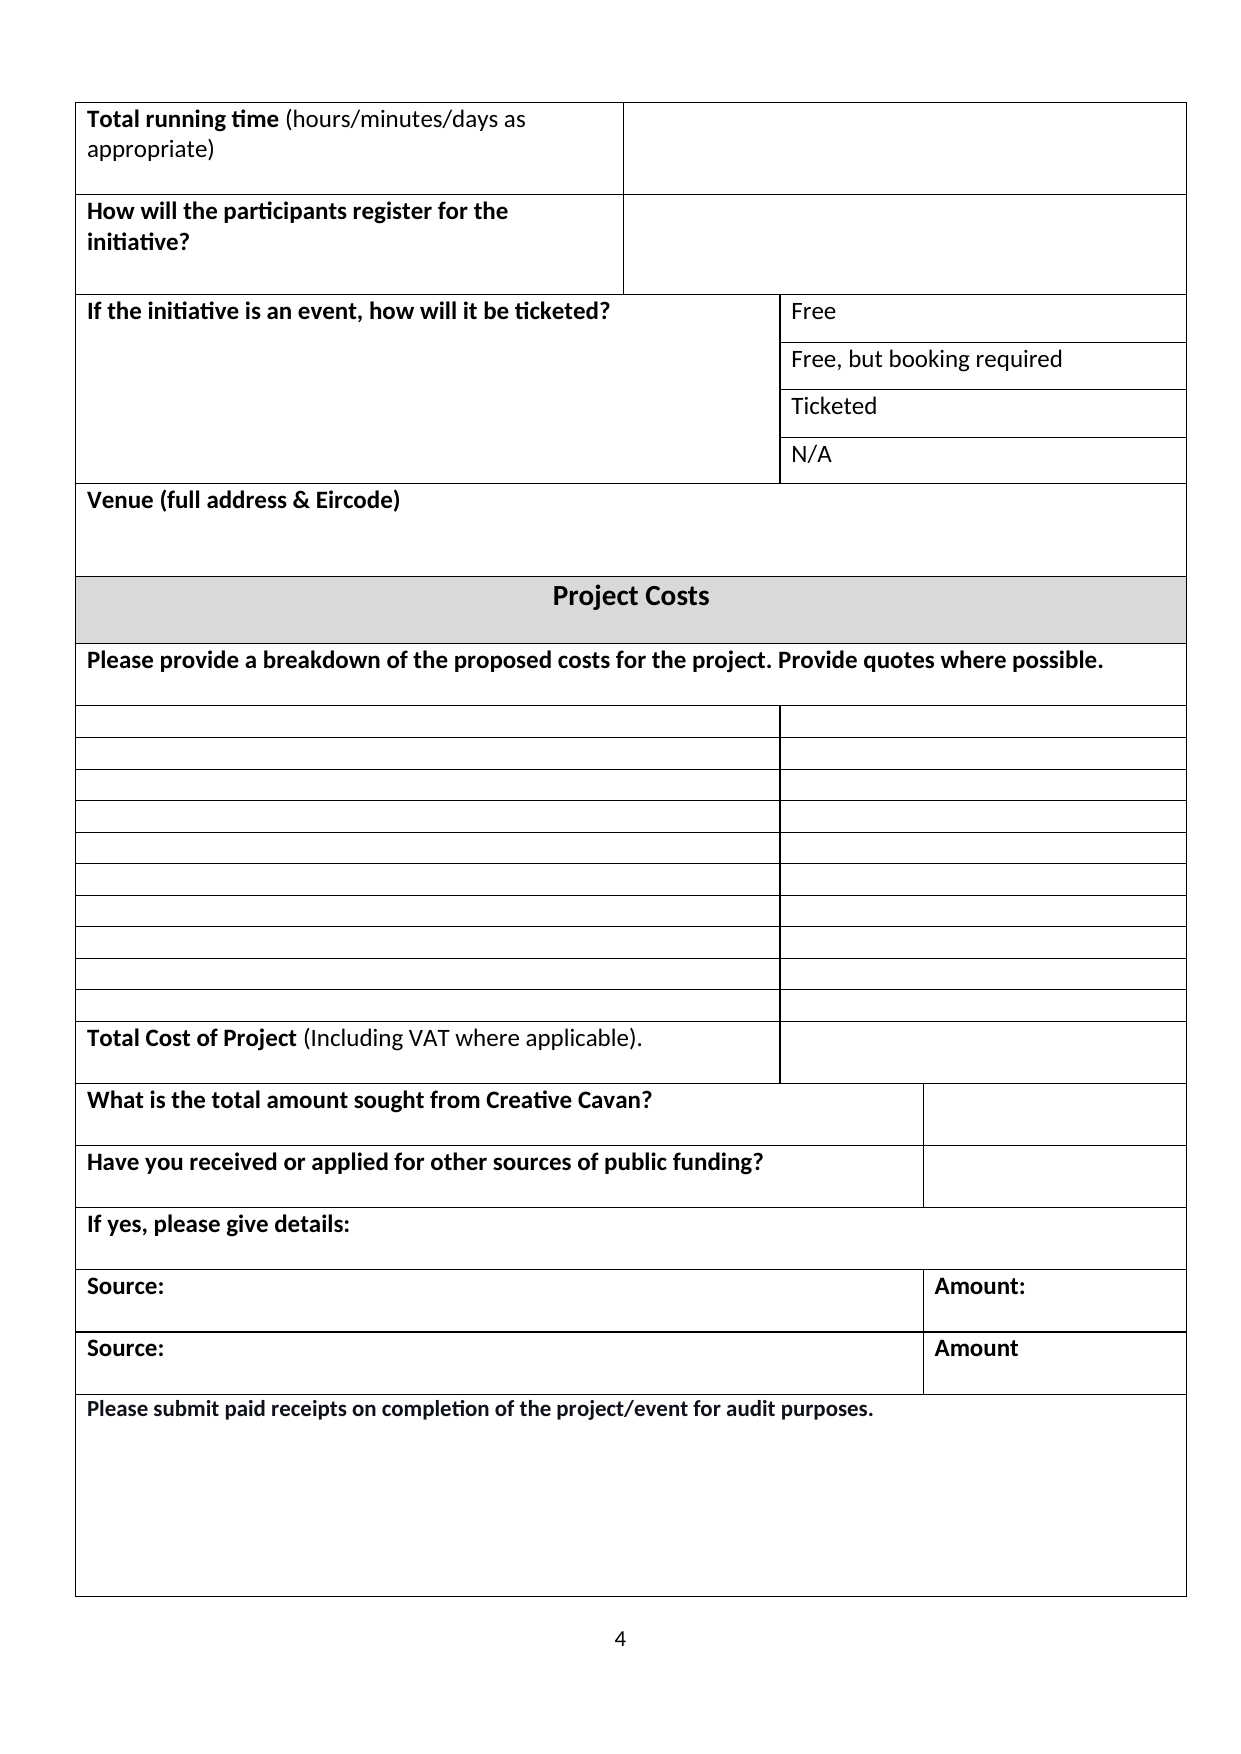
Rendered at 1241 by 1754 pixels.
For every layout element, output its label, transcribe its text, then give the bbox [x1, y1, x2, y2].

table_cell Venue (full address & Eircode) [76, 484, 1186, 576]
table_cell Amount: [924, 1270, 1186, 1331]
table_cell Free [781, 295, 1186, 342]
table_cell [781, 864, 1186, 895]
table_cell Amount [924, 1333, 1186, 1393]
table_cell [781, 770, 1186, 800]
table_cell [624, 103, 1186, 194]
table_cell [76, 833, 779, 863]
table_cell What is the total amount sought from Creative Cavan? [76, 1084, 923, 1145]
table_cell [924, 1146, 1186, 1207]
table_cell Have you received or applied for other sources of public funding? [76, 1146, 923, 1207]
table_cell [76, 801, 779, 832]
table_cell Total running time (hours/minutes/days as appropriate) [76, 103, 623, 194]
table_cell Ticketed [781, 390, 1186, 437]
table_cell [781, 990, 1186, 1021]
table_cell [76, 864, 779, 895]
table_cell [781, 896, 1186, 926]
table_cell [781, 801, 1186, 832]
table_cell [781, 833, 1186, 863]
table_cell Source: [76, 1333, 923, 1393]
table_cell Project Costs [76, 577, 1186, 643]
table_cell [76, 706, 779, 737]
table_cell Please submit paid receipts on completion of the project/event for audit purposes. [76, 1395, 1186, 1596]
table_cell [924, 1084, 1186, 1145]
table_cell [781, 706, 1186, 737]
table_cell If yes, please give details: [76, 1208, 1186, 1269]
table_cell [781, 927, 1186, 958]
table_cell [76, 990, 779, 1021]
table_cell [76, 959, 779, 989]
table_cell Please provide a breakdown of the proposed costs for the project. Provide quotes where possible. [76, 644, 1186, 705]
table_cell [76, 896, 779, 926]
table_cell N/A [781, 438, 1186, 483]
table_cell [76, 738, 779, 768]
table_cell Free, but booking required [781, 343, 1186, 389]
table_cell [781, 959, 1186, 989]
table_cell [76, 770, 779, 800]
table_cell Source: [76, 1270, 923, 1331]
table_cell [624, 195, 1186, 294]
table_cell [76, 927, 779, 958]
table_cell [781, 1022, 1186, 1083]
table_cell How will the participants register for the initiative? [76, 195, 623, 294]
table_cell [781, 738, 1186, 768]
table_cell Total Cost of Project (Including VAT where applicable). [76, 1022, 779, 1083]
table_cell If the initiative is an event, how will it be ticketed? [76, 295, 779, 483]
